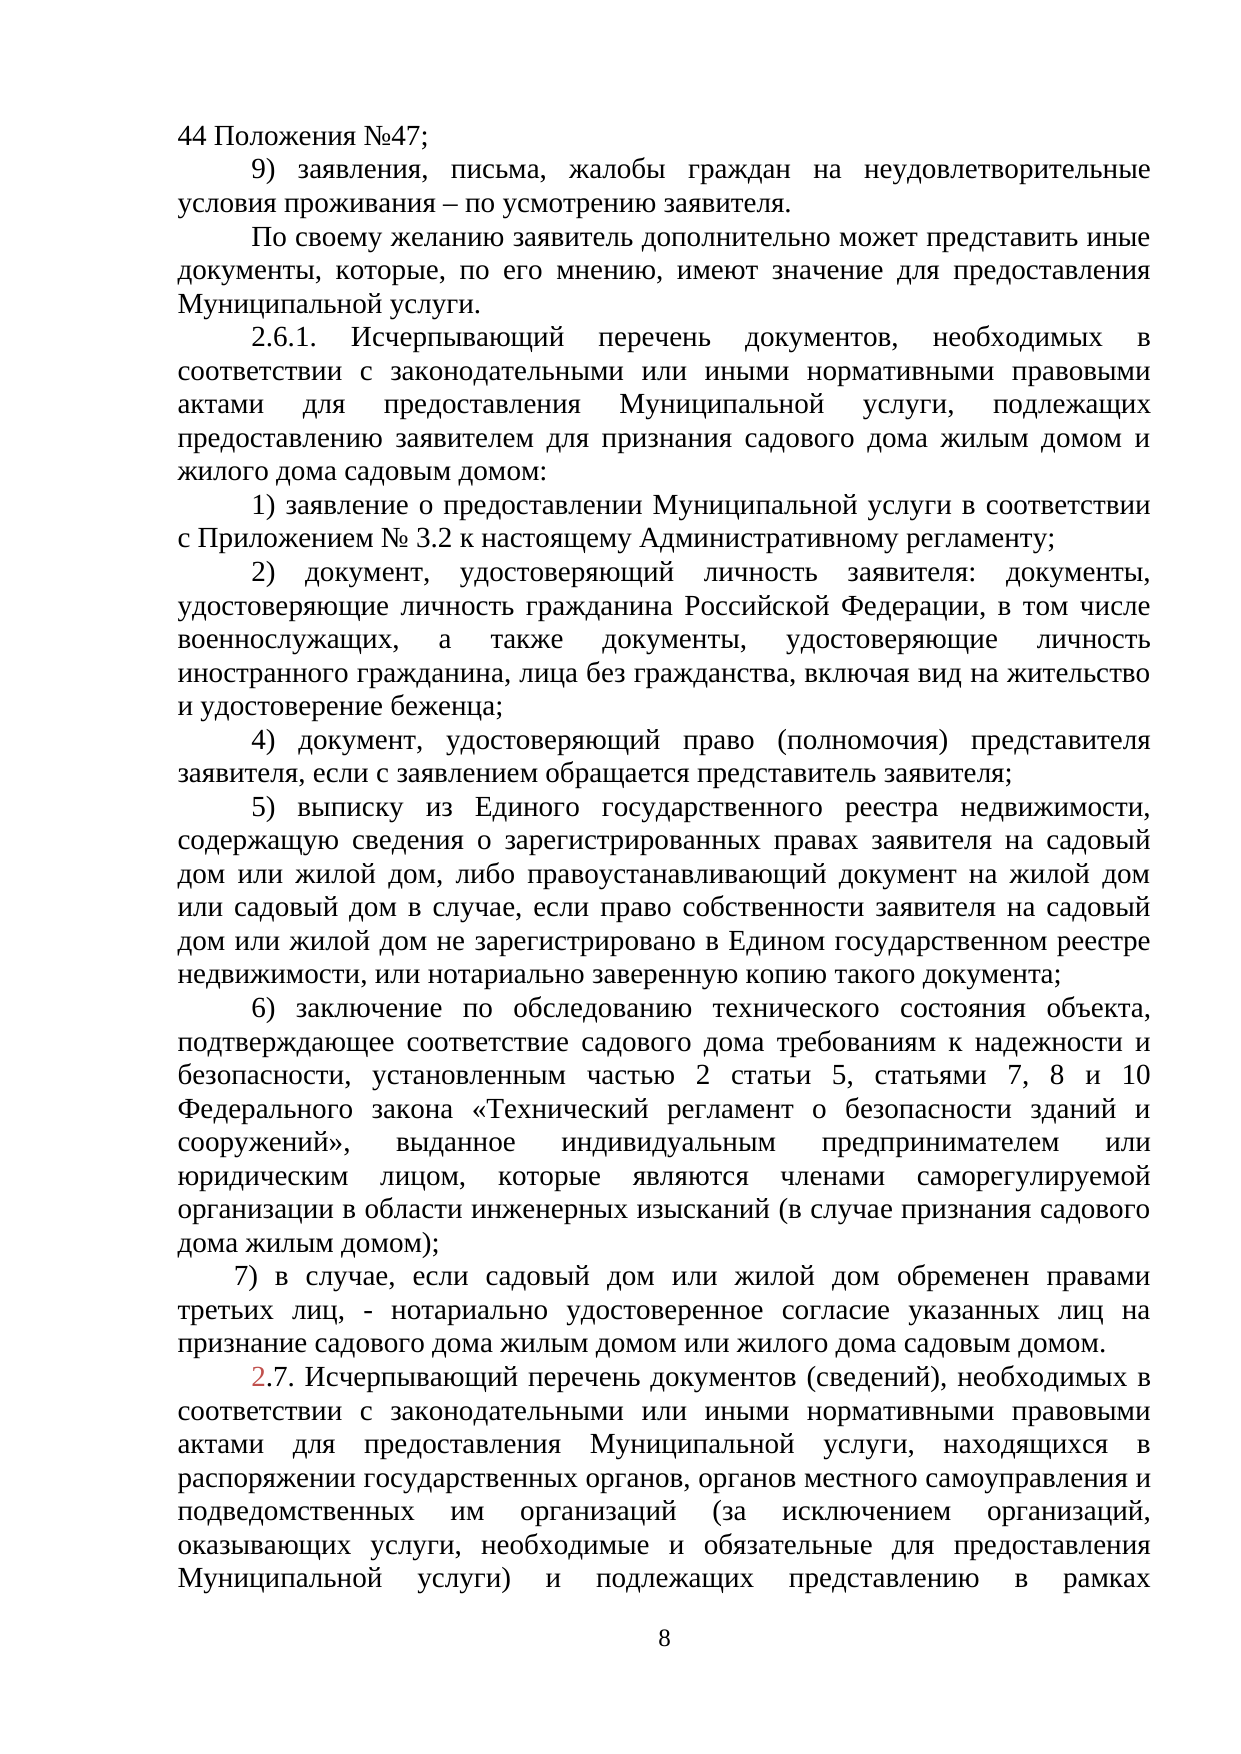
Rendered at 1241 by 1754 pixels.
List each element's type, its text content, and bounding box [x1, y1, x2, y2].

text 6) заключение по обследованию технического состояния объекта, подтверждающее соответствие садового дома требованиям к надежности и безопасности, установленным частью 2 статьи 5, статьями 7, 8 и 10 Федерального закона «Технический регламент о безопасности зданий и сооружений», выданное индивидуальным предпринимателем или юридическим лицом, которые являются членами саморегулируемой организации в области инженерных изысканий (в случае признания садового дома жилым домом); [177, 990, 1152, 1258]
text 2.6.1. Исчерпывающий перечень документов, необходимых в соответствии с законодательными или иными нормативными правовыми актами для предоставления Муниципальной услуги, подлежащих предоставлению заявителем для признания садового дома жилым домом и жилого дома садовым домом: [177, 319, 1152, 487]
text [177, 118, 1152, 152]
text 7) в случае, если садовый дом или жилой дом обременен правами третьих лиц, - нотариально удостоверенное согласие указанных лиц на признание садового дома жилым домом или жилого дома садовым домом. [177, 1258, 1152, 1359]
text 9) заявления, письма, жалобы граждан на неудовлетворительные условия проживания – по усмотрению заявителя. [177, 152, 1152, 219]
text 5) выписку из Единого государственного реестра недвижимости, содержащую сведения о зарегистрированных правах заявителя на садовый дом или жилой дом, либо правоустанавливающий документ на жилой дом или садовый дом в случае, если право собственности заявителя на садовый дом или жилой дом не зарегистрировано в Едином государственном реестре недвижимости, или нотариально заверенную копию такого документа; [177, 789, 1152, 990]
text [177, 1359, 1152, 1594]
text 4) документ, удостоверяющий право (полномочия) представителя заявителя, если с заявлением обращается представитель заявителя; [177, 722, 1152, 789]
text 2) документ, удостоверяющий личность заявителя: документы, удостоверяющие личность гражданина Российской Федерации, в том числе военнослужащих, а также документы, удостоверяющие личность иностранного гражданина, лица без гражданства, включая вид на жительство и удостоверение беженца; [177, 554, 1152, 722]
text 1) заявление о предоставлении Муниципальной услуги в соответствии с Приложением № 3.2 к настоящему Административному регламенту; [177, 487, 1152, 554]
text По своему желанию заявитель дополнительно может представить иные документы, которые, по его мнению, имеют значение для предоставления Муниципальной услуги. [177, 219, 1152, 319]
